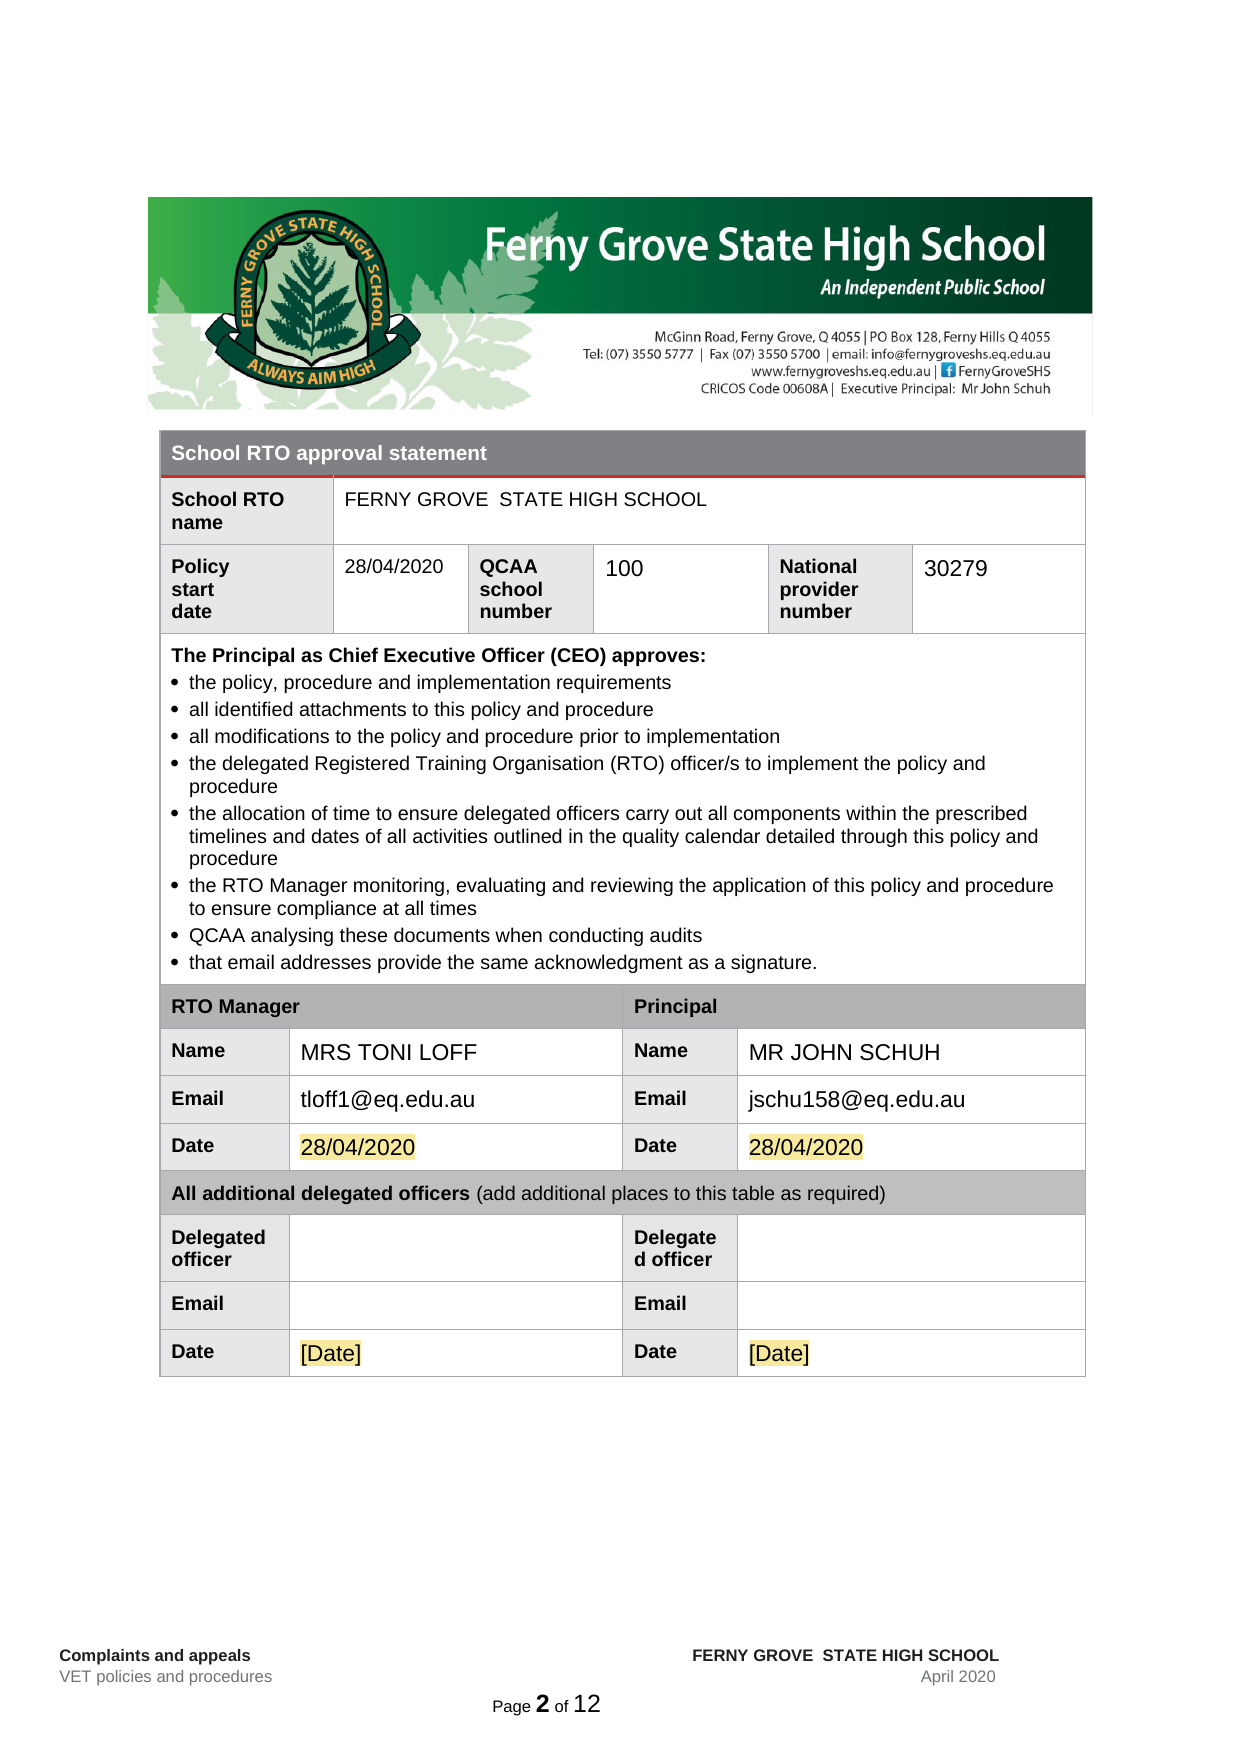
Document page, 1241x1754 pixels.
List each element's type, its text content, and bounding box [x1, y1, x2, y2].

table_cell Delegated officer [623, 1215, 737, 1281]
table_cell Date [623, 1330, 737, 1376]
table_cell Date [623, 1124, 737, 1170]
table_cell MRS TONI LOFF [290, 1029, 622, 1075]
table_cell [738, 1282, 1085, 1329]
table_cell [290, 1215, 622, 1281]
table_cell Date [161, 1330, 289, 1376]
table_cell Name [623, 1029, 737, 1075]
table_cell National provider number [769, 545, 912, 633]
table_cell tloff1@eq.edu.au [290, 1076, 622, 1123]
table_cell jschu158@eq.edu.au [738, 1076, 1085, 1123]
table_cell Principal [623, 985, 1085, 1028]
table_cell The Principal as Chief Executive Officer (CEO) approves: the policy, procedure and implementation requirements all identified attachments to this policy and procedure all modifications to the policy and procedure prior to implementation the delegated Registered Training Organisation (RTO) officer/s to implement the policy and procedure the allocation of time to ensure delegated officers carry out all components within the prescribed timelines and dates of all activities outlined in the quality calendar detailed through this policy and procedure the RTO Manager monitoring, evaluating and reviewing the application of this policy and procedure to ensure compliance at all times QCAA analysing these documents when conducting audits that email addresses provide the same acknowledgment as a signature. [161, 634, 1085, 984]
table_cell 100 [594, 545, 768, 633]
table_cell Delegated officer [161, 1215, 289, 1281]
table_cell School RTO name [161, 478, 333, 544]
table_cell [334, 478, 1085, 544]
table_cell QCAA school number [469, 545, 593, 633]
picture [147, 197, 1093, 415]
table_cell All additional delegated officers (add additional places to this table as required) [161, 1171, 1085, 1214]
table_cell [290, 1282, 622, 1329]
table_cell Date [161, 1124, 289, 1170]
table_cell Email [161, 1282, 289, 1329]
table_cell 30279 [913, 545, 1085, 633]
table_cell Email [623, 1282, 737, 1329]
table_cell Email [161, 1076, 289, 1123]
table_header School RTO approval statement [161, 431, 1085, 475]
table_cell Name [161, 1029, 289, 1075]
table_cell RTO Manager [161, 985, 622, 1028]
table_cell [738, 1215, 1085, 1281]
table_cell Policy start date [161, 545, 333, 633]
table_cell Email [623, 1076, 737, 1123]
table_cell MR JOHN SCHUH [738, 1029, 1085, 1075]
